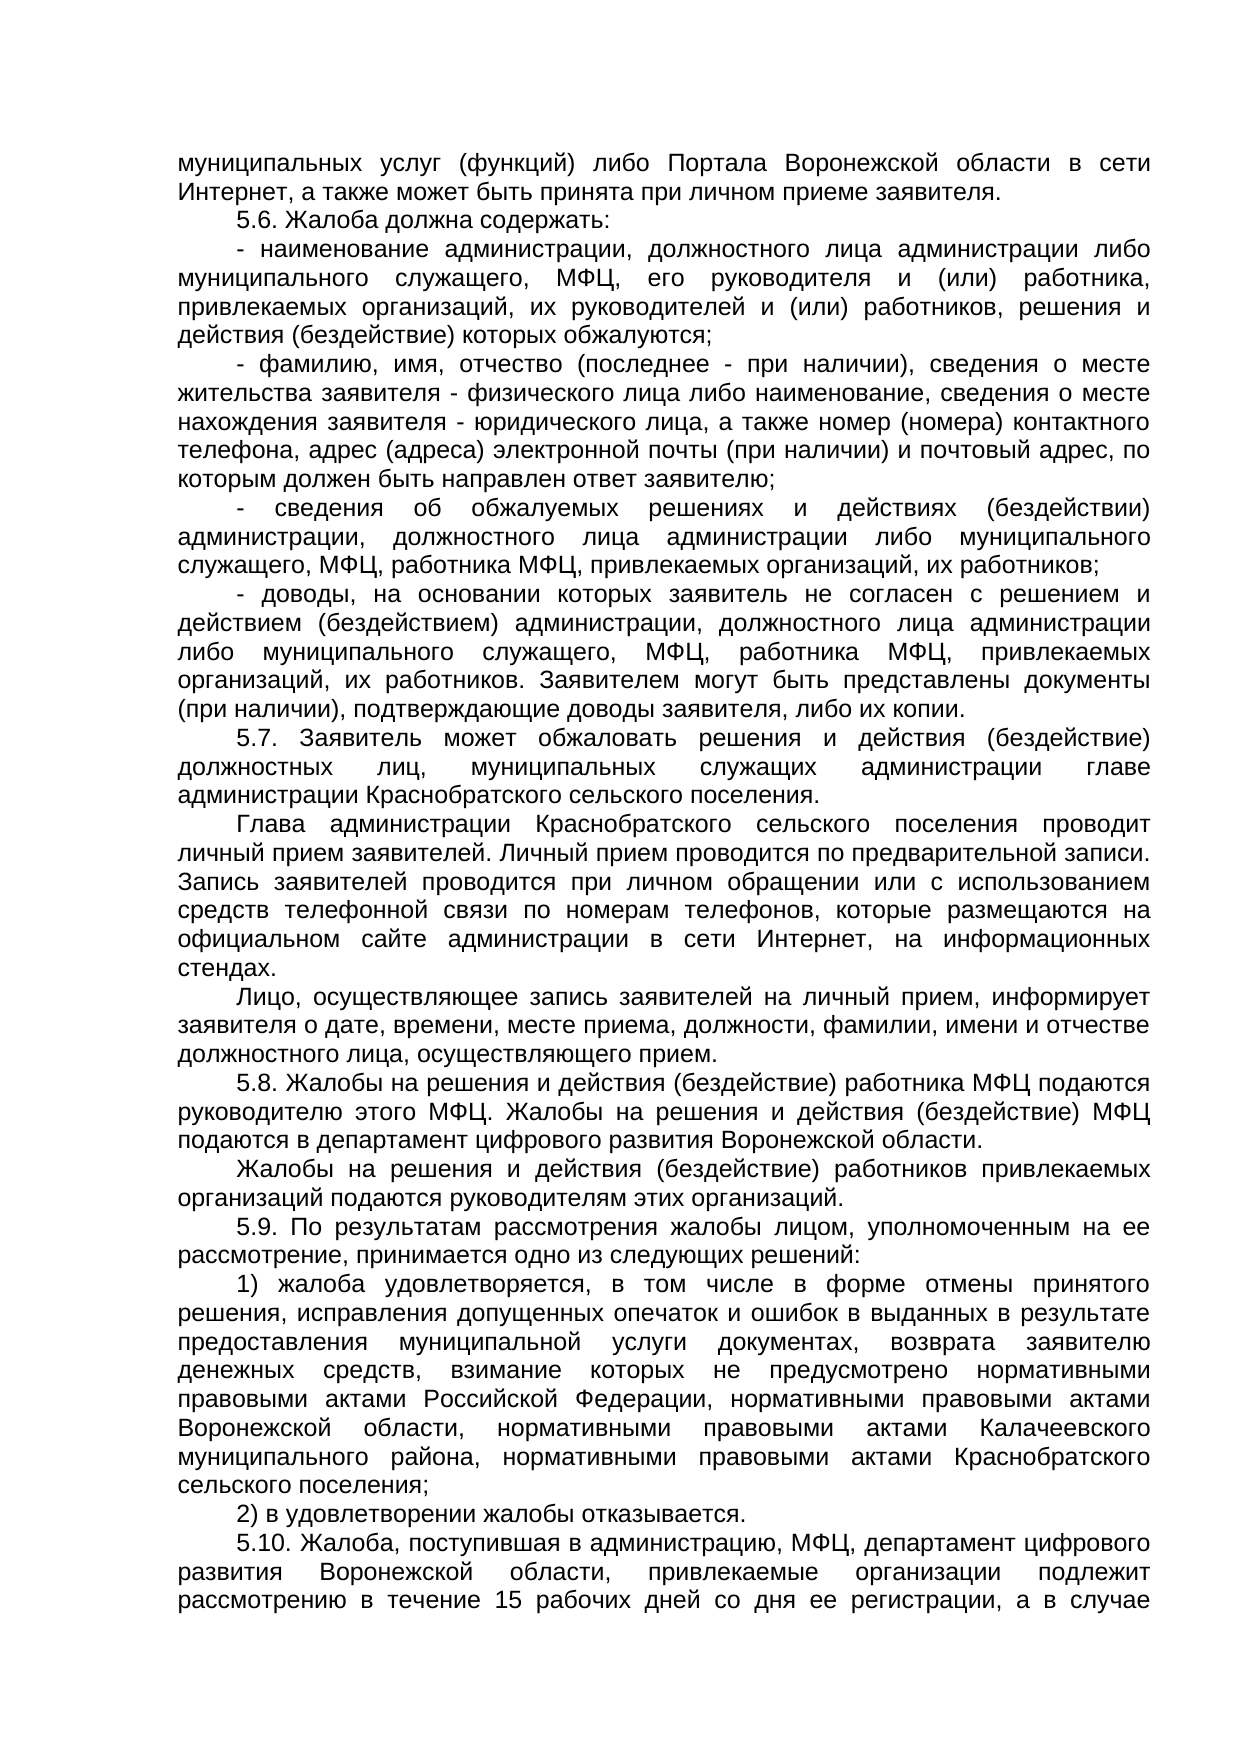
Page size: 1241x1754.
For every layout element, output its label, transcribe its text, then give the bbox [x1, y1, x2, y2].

text - фамилию, имя, отчество (последнее - при наличии), сведения о месте жительства заявителя - физического лица либо наименование, сведения о месте нахождения заявителя - юридического лица, а также номер (номера) контактного телефона, адрес (адреса) электронной почты (при наличии) и почтовый адрес, по которым должен быть направлен ответ заявителю; [177, 349, 1152, 493]
text - сведения об обжалуемых решениях и действиях (бездействии) администрации, должностного лица администрации либо муниципального служащего, МФЦ, работника МФЦ, привлекаемых организаций, их работников; [177, 493, 1152, 579]
text 5.8. Жалобы на решения и действия (бездействие) работника МФЦ подаются руководителю этого МФЦ. Жалобы на решения и действия (бездействие) МФЦ подаются в департамент цифрового развития Воронежской области. [177, 1068, 1152, 1154]
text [177, 148, 1152, 205]
text 5.6. Жалоба должна содержать: [177, 205, 1152, 234]
text Лицо, осуществляющее запись заявителей на личный прием, информирует заявителя о дате, времени, месте приема, должности, фамилии, имени и отчестве должностного лица, осуществляющего прием. [177, 981, 1152, 1068]
text Жалобы на решения и действия (бездействие) работников привлекаемых организаций подаются руководителям этих организаций. [177, 1154, 1152, 1211]
text 2) в удовлетворении жалобы отказывается. [177, 1499, 1152, 1528]
text 1) жалоба удовлетворяется, в том числе в форме отмены принятого решения, исправления допущенных опечаток и ошибок в выданных в результате предоставления муниципальной услуги документах, возврата заявителю денежных средств, взимание которых не предусмотрено нормативными правовыми актами Российской Федерации, нормативными правовыми актами Воронежской области, нормативными правовыми актами Калачеевского муниципального района, нормативными правовыми актами Краснобратского сельского поселения; [177, 1269, 1152, 1499]
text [177, 1528, 1152, 1614]
text - наименование администрации, должностного лица администрации либо муниципального служащего, МФЦ, его руководителя и (или) работника, привлекаемых организаций, их руководителей и (или) работников, решения и действия (бездействие) которых обжалуются; [177, 234, 1152, 349]
text 5.7. Заявитель может обжаловать решения и действия (бездействие) должностных лиц, муниципальных служащих администрации главе администрации Краснобратского сельского поселения. [177, 723, 1152, 809]
text Глава администрации Краснобратского сельского поселения проводит личный прием заявителей. Личный прием проводится по предварительной записи. Запись заявителей проводится при личном обращении или с использованием средств телефонной связи по номерам телефонов, которые размещаются на официальном сайте администрации в сети Интернет, на информационных стендах. [177, 809, 1152, 981]
text 5.9. По результатам рассмотрения жалобы лицом, уполномоченным на ее рассмотрение, принимается одно из следующих решений: [177, 1211, 1152, 1269]
text - доводы, на основании которых заявитель не согласен с решением и действием (бездействием) администрации, должностного лица администрации либо муниципального служащего, МФЦ, работника МФЦ, привлекаемых организаций, их работников. Заявителем могут быть представлены документы (при наличии), подтверждающие доводы заявителя, либо их копии. [177, 579, 1152, 723]
